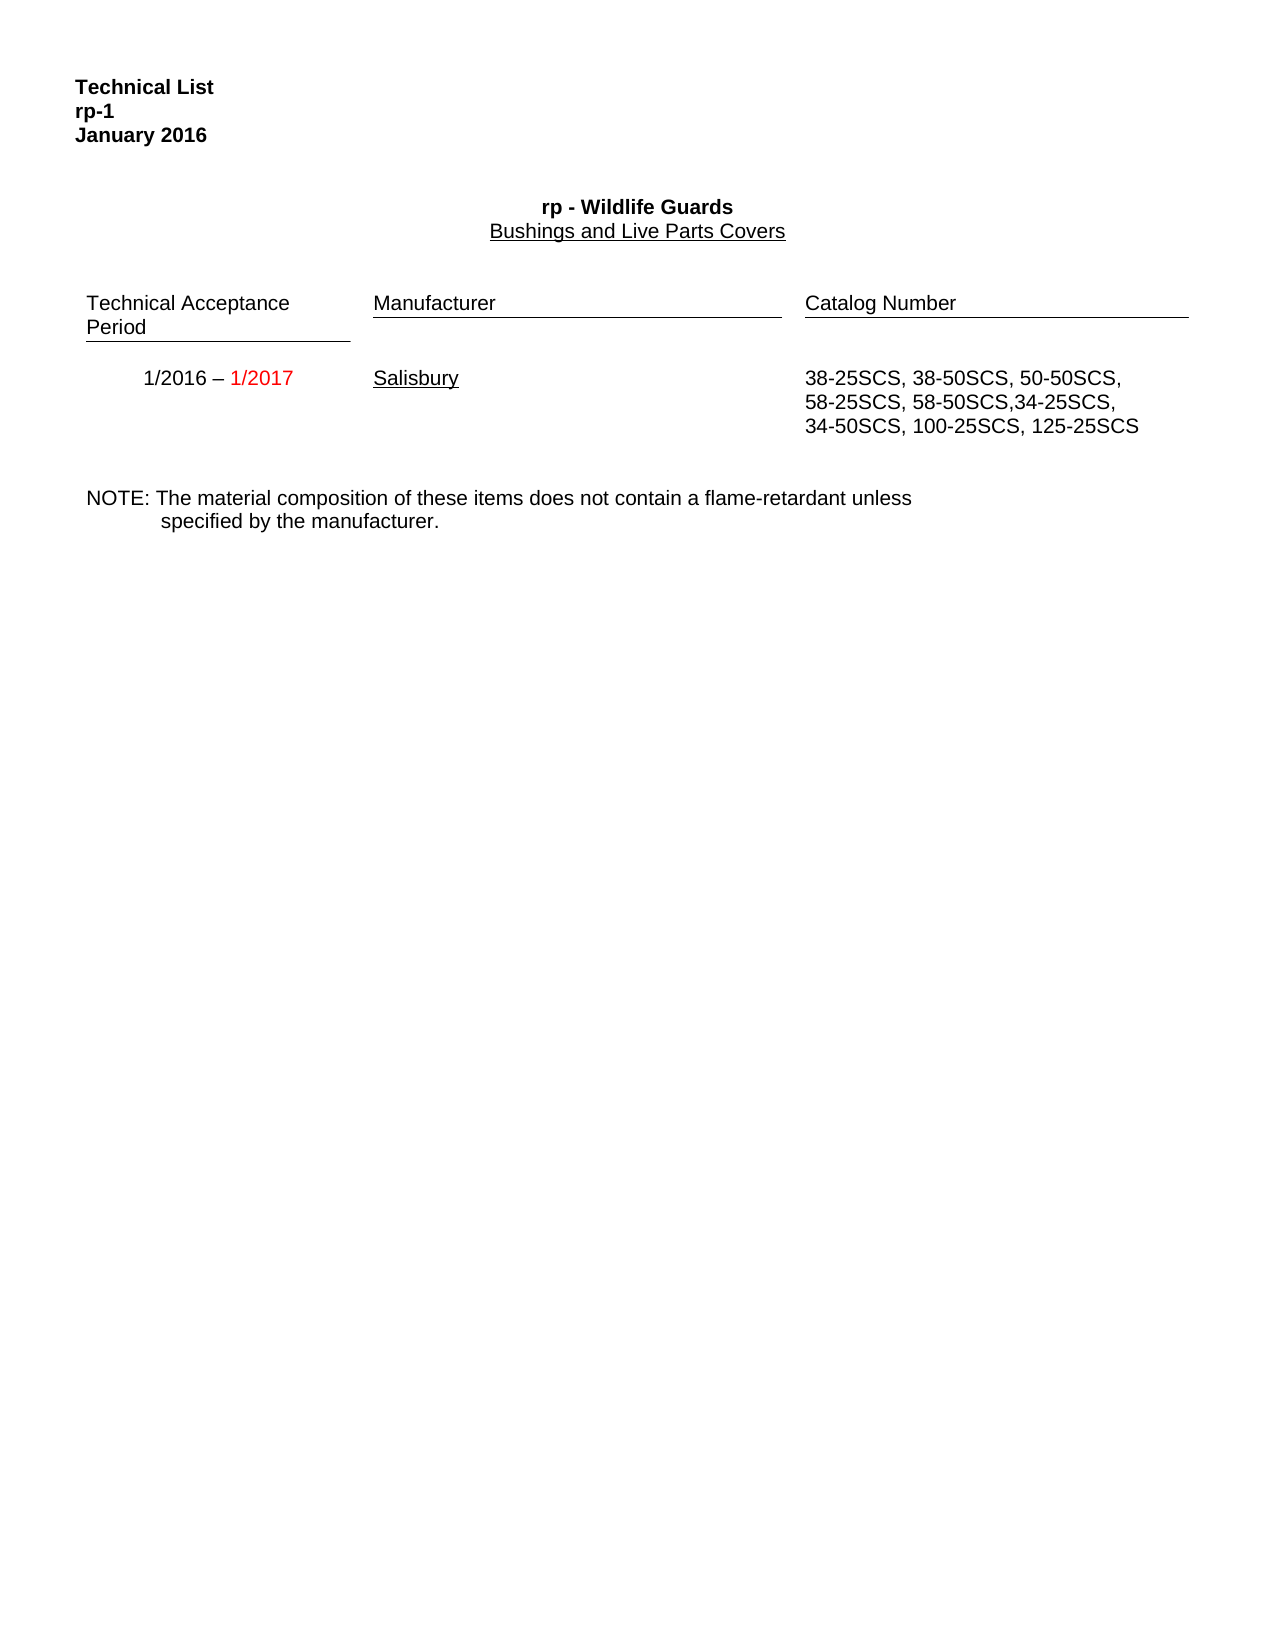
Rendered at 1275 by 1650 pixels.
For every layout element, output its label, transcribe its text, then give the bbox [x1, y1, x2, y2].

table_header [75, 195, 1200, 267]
subtitle rp-1 [75, 99, 1200, 123]
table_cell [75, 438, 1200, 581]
subtitle January 2016 [75, 123, 1200, 147]
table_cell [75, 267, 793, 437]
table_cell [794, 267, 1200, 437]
subtitle Technical List [75, 75, 1200, 99]
